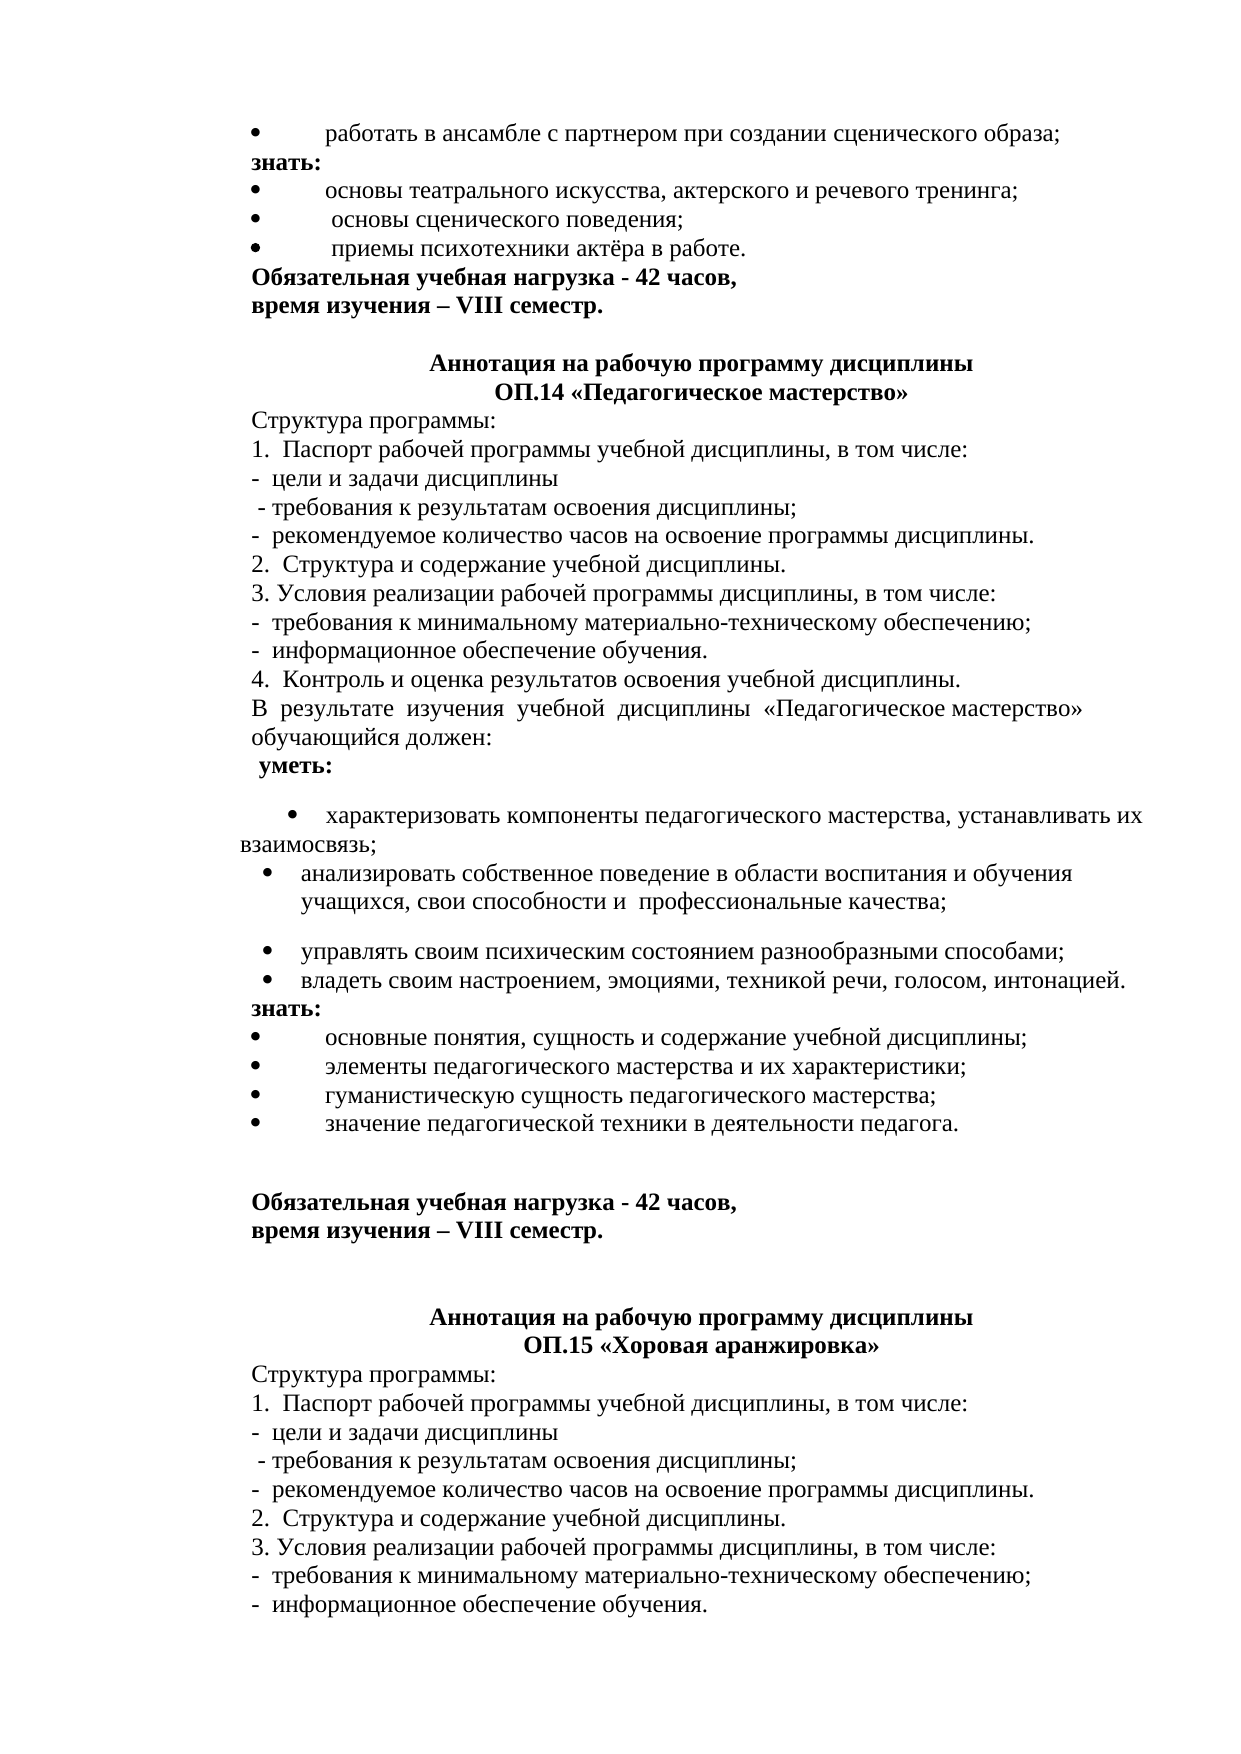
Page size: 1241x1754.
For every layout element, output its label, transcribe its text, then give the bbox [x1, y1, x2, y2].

list владеть своим настроением, эмоциями, техникой речи, голосом, интонацией. [263, 965, 1152, 993]
list элементы педагогического мастерства и их характеристики; [251, 1051, 1152, 1080]
text В результате изучения учебной дисциплины «Педагогическое мастерство» [177, 693, 1152, 722]
text - требования к результатам освоения дисциплины; [177, 492, 1152, 521]
text Аннотация на рабочую программу дисциплины [177, 1302, 1152, 1331]
text время изучения – VIII семестр. [177, 291, 1152, 319]
text - цели и задачи дисциплины [177, 463, 1152, 492]
text Обязательная учебная нагрузка - 42 часов, [177, 1187, 1152, 1216]
text Структура программы: [177, 1359, 1152, 1388]
text - требования к минимальному материально-техническому обеспечению; [177, 1561, 1152, 1589]
text - цели и задачи дисциплины [177, 1417, 1152, 1446]
list основы театрального искусства, актерского и речевого тренинга; [177, 176, 1152, 204]
text знать: [177, 993, 1152, 1022]
text 4. Контроль и оценка результатов освоения учебной дисциплины. [177, 664, 1152, 693]
text взаимосвязь; [177, 829, 1152, 858]
list гуманистическую сущность педагогического мастерства; [251, 1080, 1152, 1108]
list анализировать собственное поведение в области воспитания и обучения учащихся, свои способности и профессиональные качества; [263, 858, 1152, 915]
text 1. Паспорт рабочей программы учебной дисциплины, в том числе: [177, 1388, 1152, 1417]
text 3. Условия реализации рабочей программы дисциплины, в том числе: [177, 1532, 1152, 1561]
text Обязательная учебная нагрузка - 42 часов, [177, 262, 1152, 291]
list основы сценического поведения; [177, 204, 1152, 233]
text 2. Структура и содержание учебной дисциплины. [177, 1503, 1152, 1532]
text 2. Структура и содержание учебной дисциплины. [177, 549, 1152, 578]
text - информационное обеспечение обучения. [177, 1589, 1152, 1618]
text ОП.14 «Педагогическое мастерство» [177, 377, 1152, 406]
list основные понятия, сущность и содержание учебной дисциплины; [251, 1022, 1152, 1051]
text 3. Условия реализации рабочей программы дисциплины, в том числе: [177, 578, 1152, 607]
text ОП.15 «Хоровая аранжировка» [177, 1331, 1152, 1359]
text Аннотация на рабочую программу дисциплины [177, 348, 1152, 377]
list управлять своим психическим состоянием разнообразными способами; [263, 936, 1152, 965]
text - требования к результатам освоения дисциплины; [177, 1446, 1152, 1474]
list значение педагогической техники в деятельности педагога. [251, 1108, 1152, 1137]
list работать в ансамбле с партнером при создании сценического образа; [177, 118, 1152, 147]
text - рекомендуемое количество часов на освоение программы дисциплины. [177, 521, 1152, 549]
text время изучения – VIII семестр. [177, 1216, 1152, 1244]
text - требования к минимальному материально-техническому обеспечению; [177, 607, 1152, 636]
text Структура программы: [177, 406, 1152, 434]
text - информационное обеспечение обучения. [177, 636, 1152, 664]
list характеризовать компоненты педагогического мастерства, устанавливать их [288, 800, 1152, 829]
text - рекомендуемое количество часов на освоение программы дисциплины. [177, 1474, 1152, 1503]
text знать: [177, 147, 1152, 176]
text 1. Паспорт рабочей программы учебной дисциплины, в том числе: [177, 434, 1152, 463]
text уметь: [177, 751, 1152, 779]
text обучающийся должен: [177, 722, 1152, 751]
list приемы психотехники актёра в работе. [177, 233, 1152, 262]
